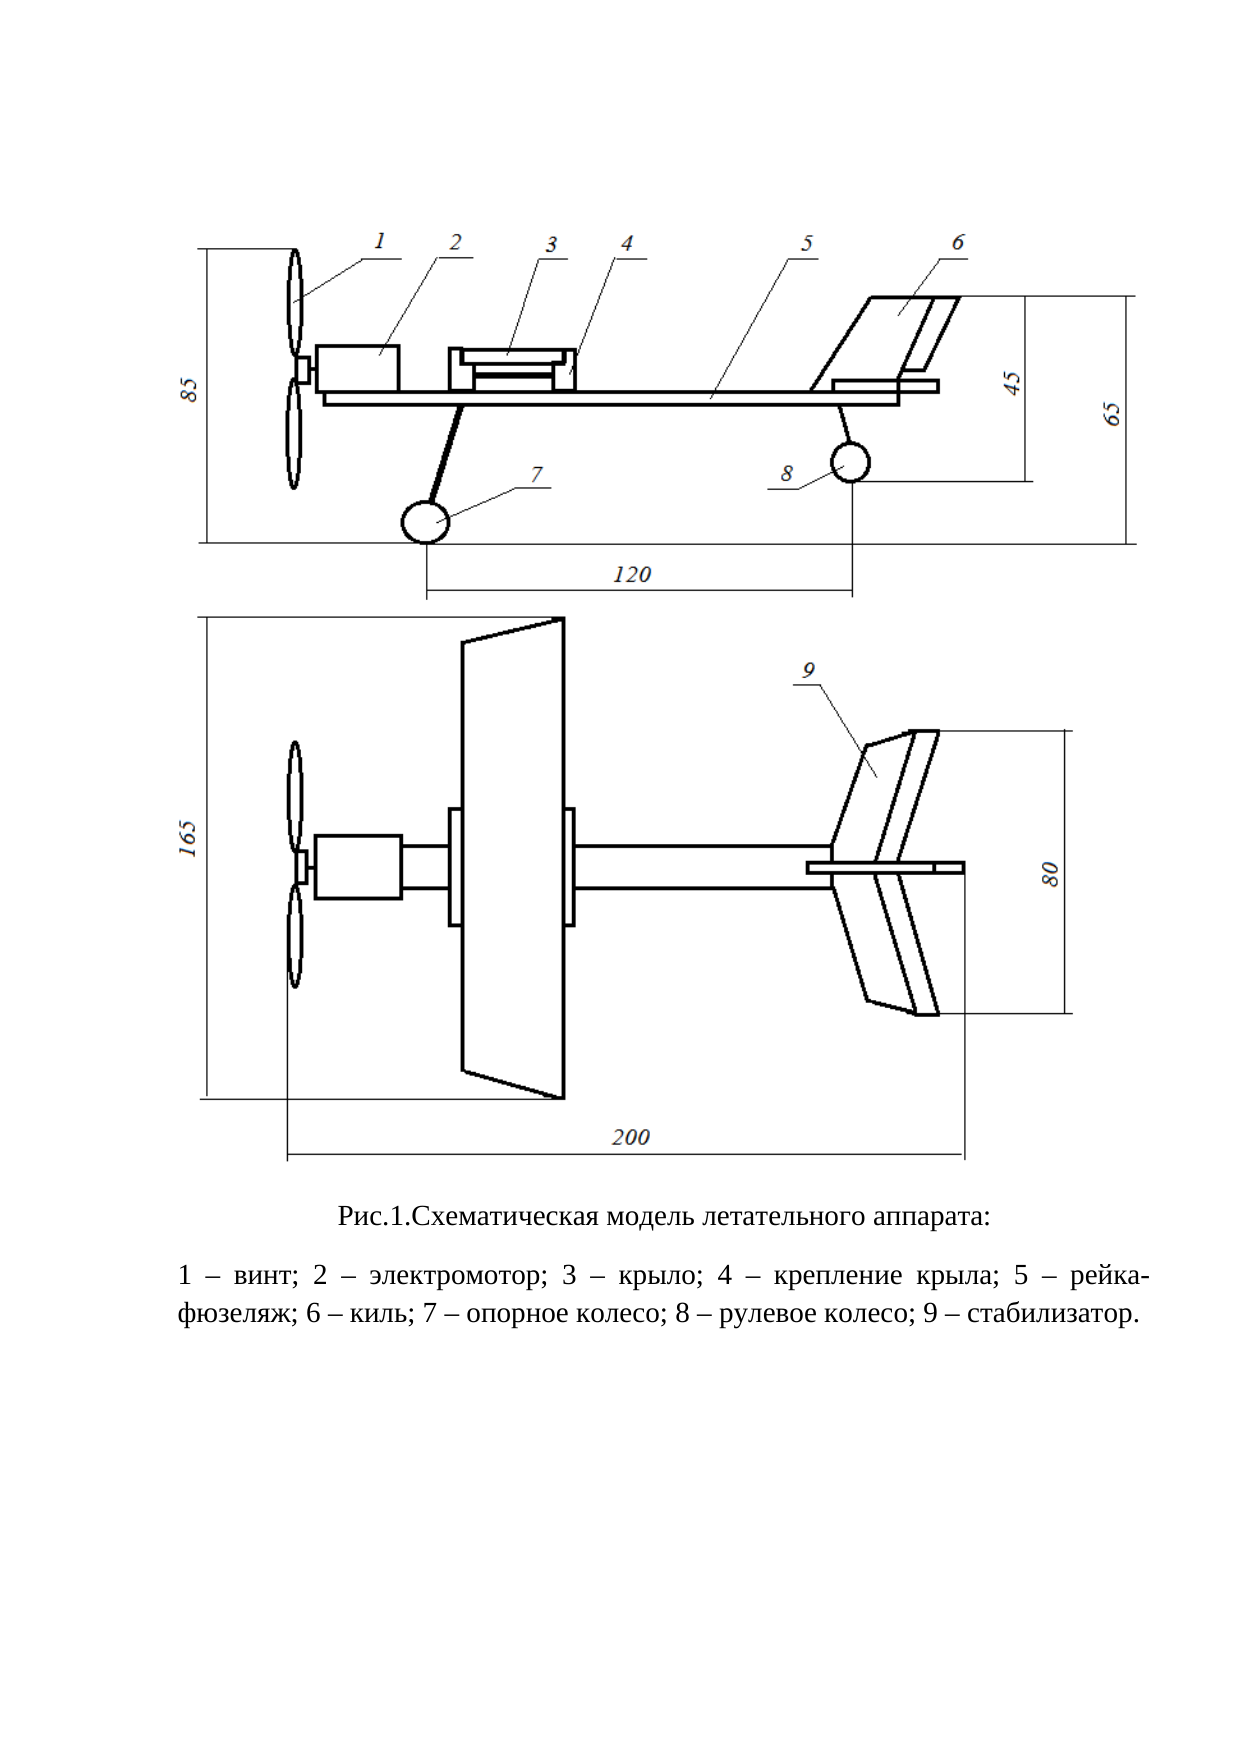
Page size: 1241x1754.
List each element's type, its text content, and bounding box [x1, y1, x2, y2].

picture [177, 224, 1151, 1173]
text 1 – винт; 2 – электромотор; 3 – крыло; 4 – крепление крыла; 5 – рейка-фюзеляж; 6 – киль; 7 – опорное колесо; 8 – рулевое колесо; 9 – стабилизатор. [177, 1257, 1152, 1329]
text Рис.1.Схематическая модель летательного аппарата: [177, 1198, 1152, 1231]
